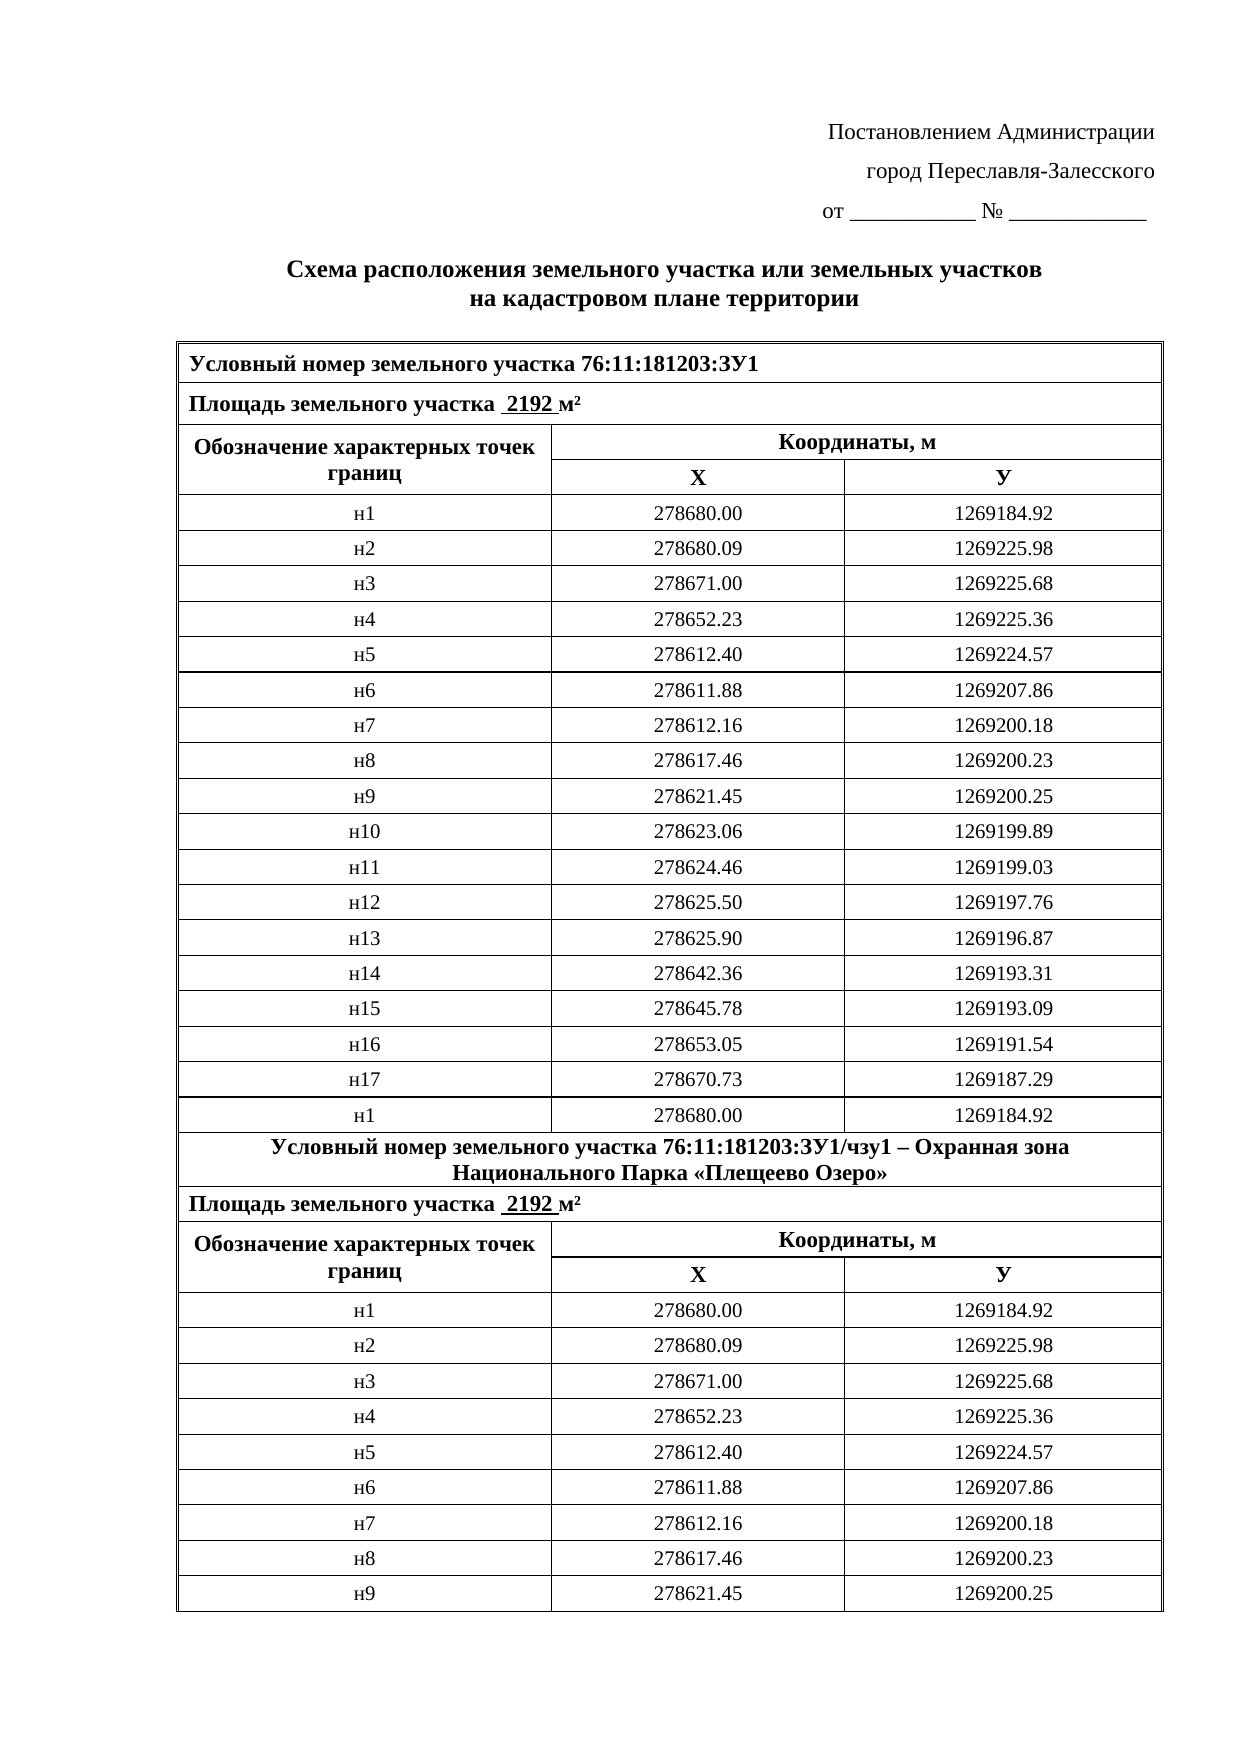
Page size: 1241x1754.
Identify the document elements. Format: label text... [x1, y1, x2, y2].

table_cell н14 [179, 956, 551, 990]
table_cell 1269225.98 [845, 1328, 1161, 1363]
text Схема расположения земельного участка или земельных участков [177, 254, 1152, 283]
table_cell 278612.16 [552, 1505, 844, 1540]
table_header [694, 118, 1166, 254]
table_cell 278624.46 [552, 850, 844, 884]
table_cell 1269200.25 [845, 779, 1161, 813]
table_cell 278623.06 [552, 814, 844, 848]
table_cell 278621.45 [552, 779, 844, 813]
table_cell н2 [179, 1328, 551, 1363]
table_cell н1 [179, 1293, 551, 1327]
table_cell 278617.46 [552, 1541, 844, 1575]
table_cell У [845, 1258, 1161, 1292]
table_cell 278680.00 [552, 1293, 844, 1327]
table_cell 278612.16 [552, 708, 844, 742]
table_cell н15 [179, 991, 551, 1026]
table_cell 278653.05 [552, 1027, 844, 1061]
table_cell 278625.50 [552, 885, 844, 919]
table_cell 278612.40 [552, 1435, 844, 1469]
table_cell 1269199.89 [845, 814, 1161, 848]
table_cell н16 [179, 1027, 551, 1061]
table_cell 278612.40 [552, 637, 844, 671]
table_cell Условный номер земельного участка 76:11:181203:ЗУ1/чзу1 – Охранная зона Национального Парка «Плещеево Озеро» [179, 1133, 1161, 1186]
table_cell н9 [179, 1576, 551, 1611]
table_cell 278670.73 [552, 1062, 844, 1096]
table_cell 278680.09 [552, 1328, 844, 1363]
table_cell н17 [179, 1062, 551, 1096]
table_cell 278680.00 [552, 495, 844, 530]
table_cell 1269225.36 [845, 1399, 1161, 1433]
table_cell н9 [179, 779, 551, 813]
table_cell 278611.88 [552, 673, 844, 707]
table_cell 278645.78 [552, 991, 844, 1026]
table_cell н10 [179, 814, 551, 848]
table_cell У [845, 460, 1161, 494]
table_cell Площадь земельного участка 2192 м² [179, 383, 1161, 423]
table_cell 1269225.68 [845, 1364, 1161, 1398]
table_header Условный номер земельного участка 76:11:181203:ЗУ1 [179, 344, 1161, 382]
table_cell 1269224.57 [845, 1435, 1161, 1469]
table_cell 278652.23 [552, 602, 844, 636]
table_cell н2 [179, 531, 551, 565]
table_cell 278611.88 [552, 1470, 844, 1504]
table_cell Обозначение характерных точек границ [179, 425, 551, 494]
table_cell 278671.00 [552, 1364, 844, 1398]
table_cell н1 [179, 495, 551, 530]
table_cell н6 [179, 1470, 551, 1504]
table_cell 1269187.29 [845, 1062, 1161, 1096]
table_cell н1 [179, 1098, 551, 1132]
table_cell 1269197.76 [845, 885, 1161, 919]
table_cell Координаты, м [552, 1222, 1161, 1256]
table_cell н3 [179, 566, 551, 601]
table_cell н5 [179, 1435, 551, 1469]
table_cell 278617.46 [552, 743, 844, 778]
table_cell н6 [179, 673, 551, 707]
table_cell Х [552, 1258, 844, 1292]
table_cell 1269225.68 [845, 566, 1161, 601]
table_cell н7 [179, 708, 551, 742]
table_cell 278671.00 [552, 566, 844, 601]
table_cell Площадь земельного участка 2192 м² [179, 1187, 1161, 1221]
table_cell 1269184.92 [845, 495, 1161, 530]
table_cell 1269200.18 [845, 708, 1161, 742]
table_cell н7 [179, 1505, 551, 1540]
table_cell Х [552, 460, 844, 494]
table_cell 1269225.98 [845, 531, 1161, 565]
table_cell н8 [179, 1541, 551, 1575]
table_cell Координаты, м [552, 425, 1161, 459]
table_cell 1269199.03 [845, 850, 1161, 884]
table_cell 1269191.54 [845, 1027, 1161, 1061]
table_cell 1269184.92 [845, 1293, 1161, 1327]
text на кадастровом плане территории [177, 283, 1152, 312]
table_cell 1269200.18 [845, 1505, 1161, 1540]
table_cell н13 [179, 920, 551, 955]
table_cell 1269193.09 [845, 991, 1161, 1026]
table_cell 1269224.57 [845, 637, 1161, 671]
table_cell н3 [179, 1364, 551, 1398]
table_cell 278680.00 [552, 1098, 844, 1132]
table_cell 1269200.23 [845, 743, 1161, 778]
table_cell н5 [179, 637, 551, 671]
table_cell 278642.36 [552, 956, 844, 990]
table_cell 1269207.86 [845, 673, 1161, 707]
table_cell н4 [179, 1399, 551, 1433]
table_cell н4 [179, 602, 551, 636]
table_cell 1269193.31 [845, 956, 1161, 990]
table_cell 1269200.23 [845, 1541, 1161, 1575]
table_cell 278680.09 [552, 531, 844, 565]
table_cell 1269184.92 [845, 1098, 1161, 1132]
table_cell 1269196.87 [845, 920, 1161, 955]
table_cell 1269200.25 [845, 1576, 1161, 1611]
table_cell Обозначение характерных точек границ [179, 1222, 551, 1292]
table_cell 1269225.36 [845, 602, 1161, 636]
table_cell н12 [179, 885, 551, 919]
table_cell 278652.23 [552, 1399, 844, 1433]
table_cell 278621.45 [552, 1576, 844, 1611]
table_cell н8 [179, 743, 551, 778]
table_cell 1269207.86 [845, 1470, 1161, 1504]
table_cell н11 [179, 850, 551, 884]
table_cell 278625.90 [552, 920, 844, 955]
